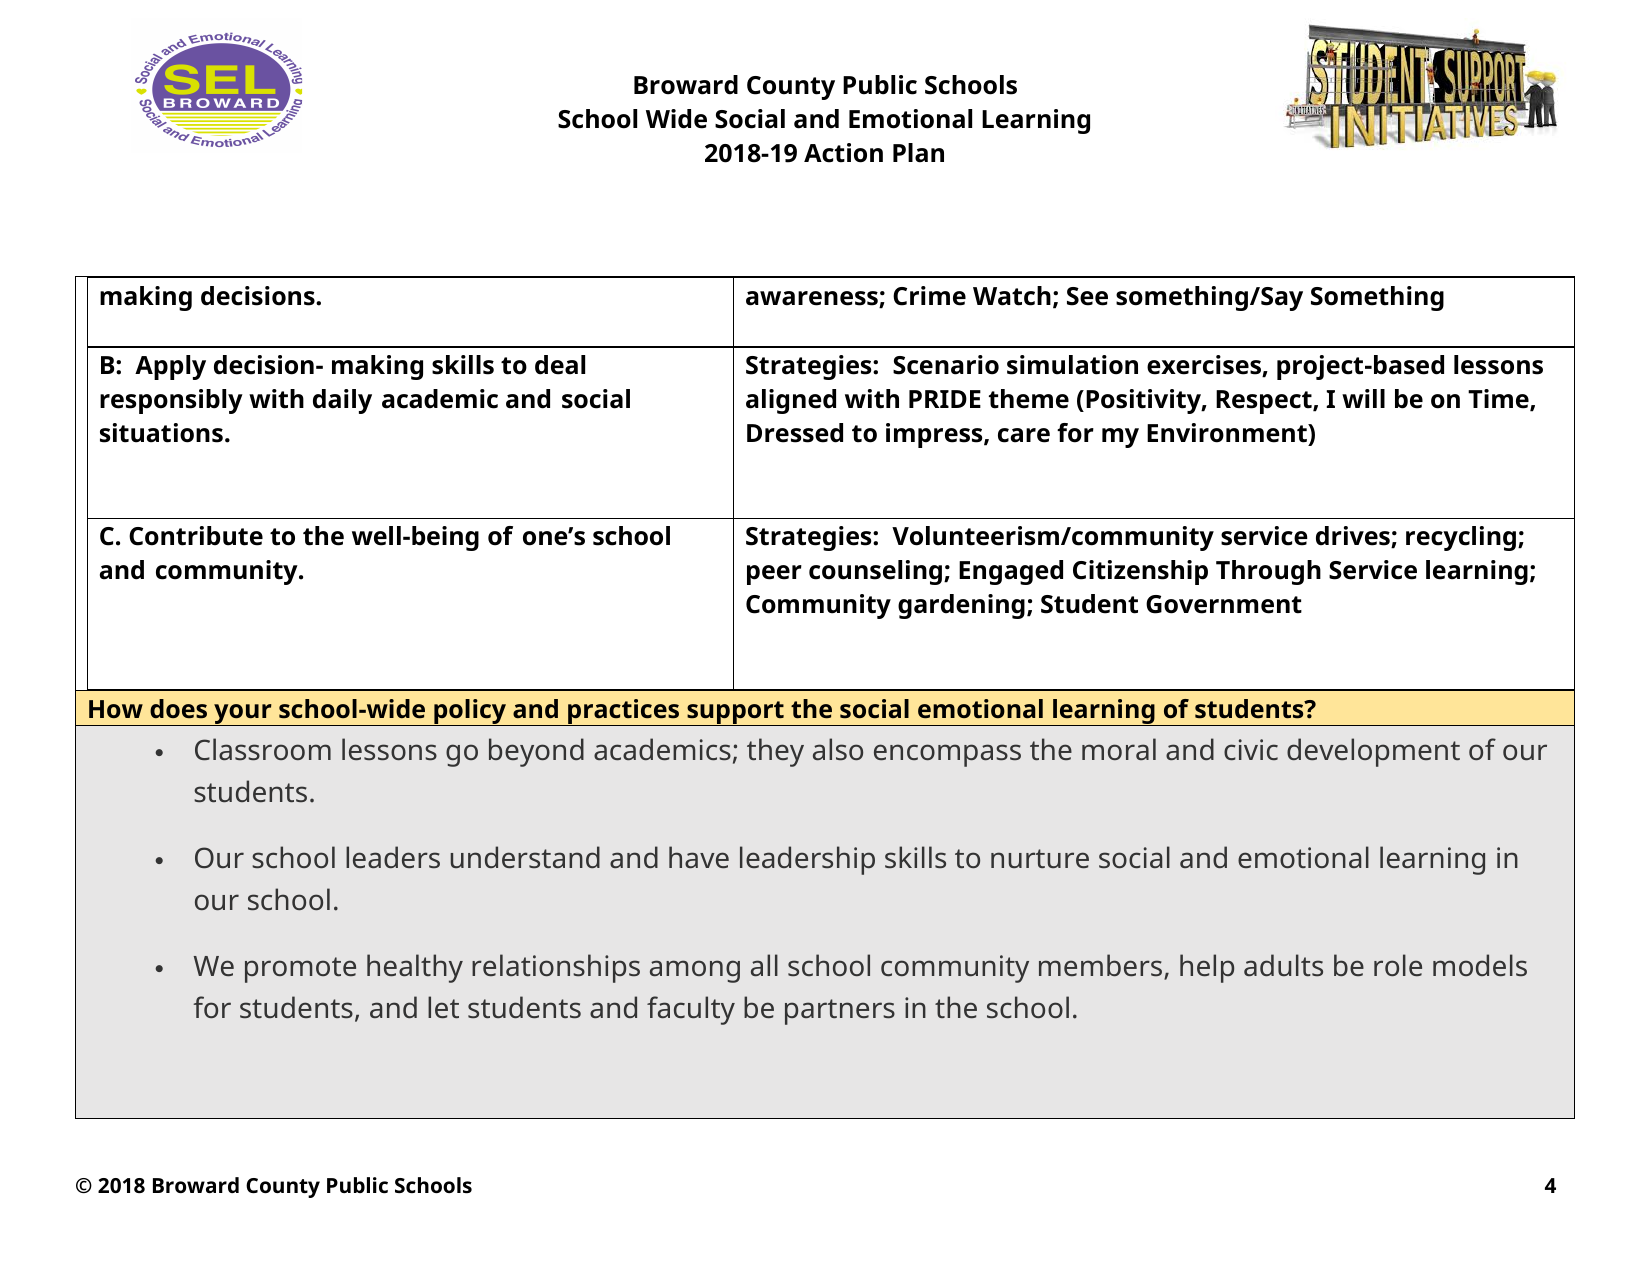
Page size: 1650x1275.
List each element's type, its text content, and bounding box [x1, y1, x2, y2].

table_cell How does your school-wide policy and practices support the social emotional learning of students? [76, 691, 1574, 725]
picture [131, 18, 302, 153]
picture [1275, 18, 1571, 152]
table_cell Classroom lessons go beyond academics; they also encompass the moral and civic development of our students. Our school leaders understand and have leadership skills to nurture social and emotional learning in our school. We promote healthy relationships among all school community members, help adults be role models for students, and let students and faculty be partners in the school. [76, 726, 1574, 1118]
table_cell [76, 277, 87, 690]
